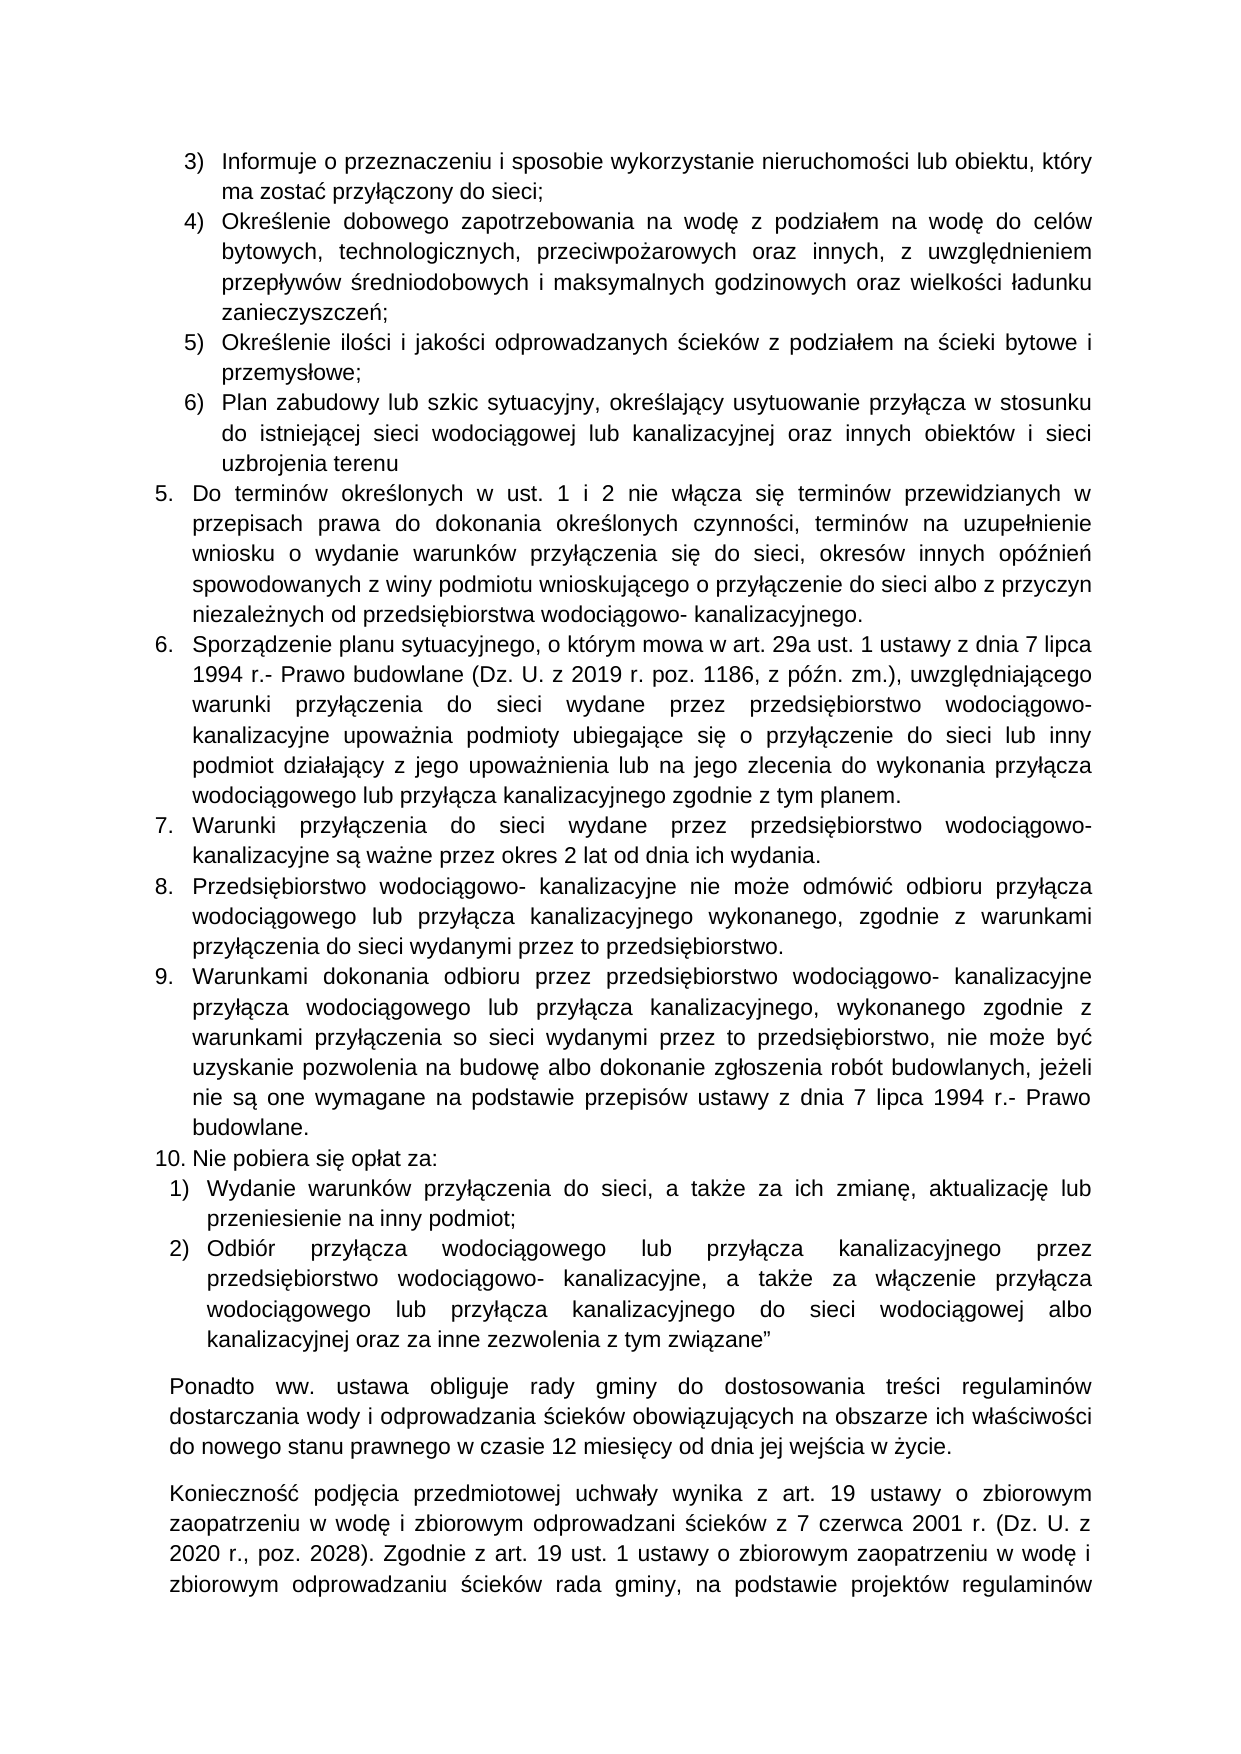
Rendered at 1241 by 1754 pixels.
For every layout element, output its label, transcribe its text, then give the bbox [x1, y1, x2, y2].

list Warunkami dokonania odbioru przez przedsiębiorstwo wodociągowo- kanalizacyjne przyłącza wodociągowego lub przyłącza kanalizacyjnego, wykonanego zgodnie z warunkami przyłączenia so sieci wydanymi przez to przedsiębiorstwo, nie może być uzyskanie pozwolenia na budowę albo dokonanie zgłoszenia robót budowlanych, jeżeli nie są one wymagane na podstawie przepisów ustawy z dnia 7 lipca 1994 r.- Prawo budowlane. [154, 963, 1093, 1141]
list Sporządzenie planu sytuacyjnego, o którym mowa w art. 29a ust. 1 ustawy z dnia 7 lipca 1994 r.- Prawo budowlane (Dz. U. z 2019 r. poz. 1186, z późn. zm.), uwzględniającego warunki przyłączenia do sieci wydane przez przedsiębiorstwo wodociągowo- kanalizacyjne upoważnia podmioty ubiegające się o przyłączenie do sieci lub inny podmiot działający z jego upoważnienia lub na jego zlecenia do wykonania przyłącza wodociągowego lub przyłącza kanalizacyjnego zgodnie z tym planem. [154, 631, 1093, 808]
list Określenie ilości i jakości odprowadzanych ścieków z podziałem na ścieki bytowe i przemysłowe; [184, 329, 1093, 385]
list Informuje o przeznaczeniu i sposobie wykorzystanie nieruchomości lub obiektu, który ma zostać przyłączony do sieci; [184, 148, 1093, 204]
list Odbiór przyłącza wodociągowego lub przyłącza kanalizacyjnego przez przedsiębiorstwo wodociągowo- kanalizacyjne, a także za włączenie przyłącza wodociągowego lub przyłącza kanalizacyjnego do sieci wodociągowej albo kanalizacyjnej oraz za inne zezwolenia z tym związane” [169, 1235, 1093, 1352]
list Plan zabudowy lub szkic sytuacyjny, określający usytuowanie przyłącza w stosunku do istniejącej sieci wodociągowej lub kanalizacyjnej oraz innych obiektów i sieci uzbrojenia terenu [184, 389, 1093, 476]
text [169, 1480, 1093, 1597]
list Wydanie warunków przyłączenia do sieci, a także za ich zmianę, aktualizację lub przeniesienie na inny podmiot; [169, 1175, 1093, 1231]
list Nie pobiera się opłat za: [154, 1144, 1093, 1171]
list Przedsiębiorstwo wodociągowo- kanalizacyjne nie może odmówić odbioru przyłącza wodociągowego lub przyłącza kanalizacyjnego wykonanego, zgodnie z warunkami przyłączenia do sieci wydanymi przez to przedsiębiorstwo. [154, 873, 1093, 959]
list Określenie dobowego zapotrzebowania na wodę z podziałem na wodę do celów bytowych, technologicznych, przeciwpożarowych oraz innych, z uwzględnieniem przepływów średniodobowych i maksymalnych godzinowych oraz wielkości ładunku zanieczyszczeń; [184, 208, 1093, 325]
text Ponadto ww. ustawa obliguje rady gminy do dostosowania treści regulaminów dostarczania wody i odprowadzania ścieków obowiązujących na obszarze ich właściwości do nowego stanu prawnego w czasie 12 miesięcy od dnia jej wejścia w życie. [169, 1373, 1093, 1459]
list Do terminów określonych w ust. 1 i 2 nie włącza się terminów przewidzianych w przepisach prawa do dokonania określonych czynności, terminów na uzupełnienie wniosku o wydanie warunków przyłączenia się do sieci, okresów innych opóźnień spowodowanych z winy podmiotu wnioskującego o przyłączenie do sieci albo z przyczyn niezależnych od przedsiębiorstwa wodociągowo- kanalizacyjnego. [154, 480, 1093, 627]
list Warunki przyłączenia do sieci wydane przez przedsiębiorstwo wodociągowo- kanalizacyjne są ważne przez okres 2 lat od dnia ich wydania. [154, 812, 1093, 869]
